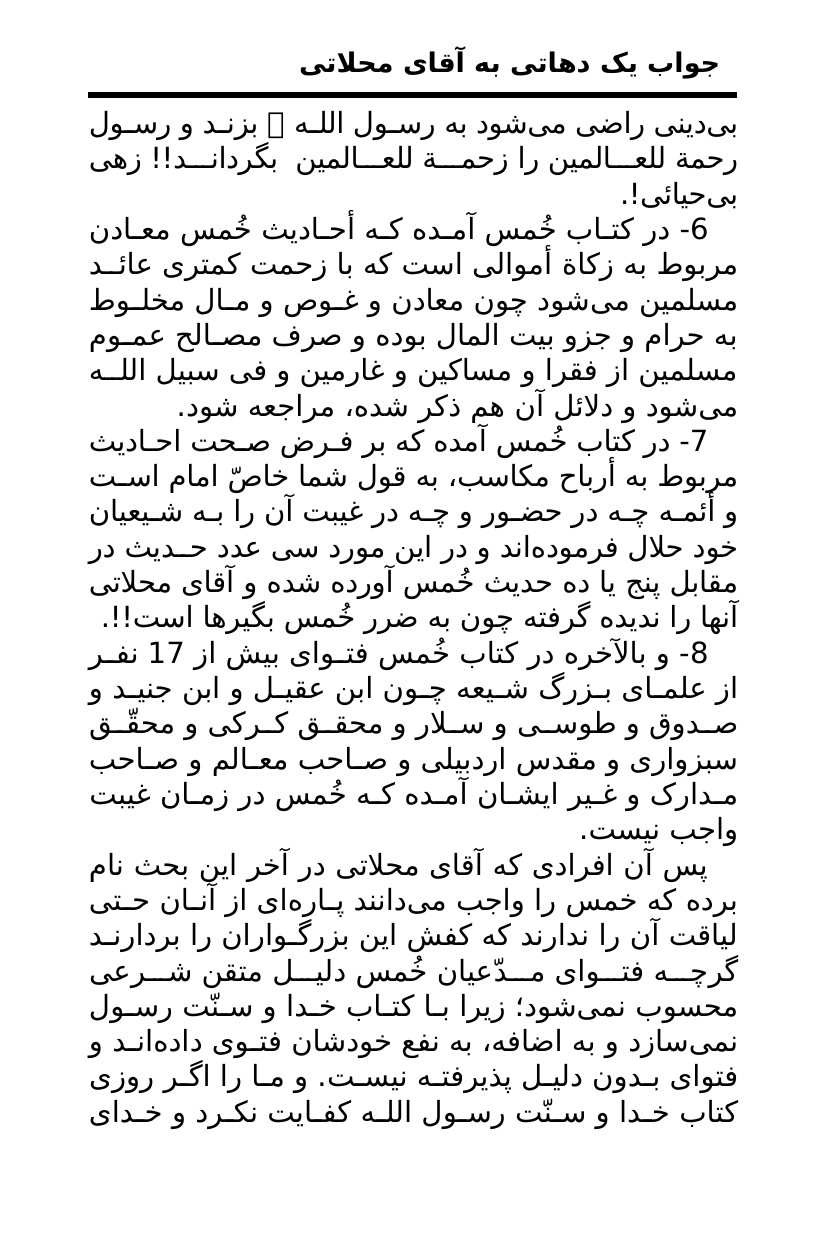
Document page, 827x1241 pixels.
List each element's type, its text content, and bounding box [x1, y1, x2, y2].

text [89, 106, 738, 211]
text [89, 848, 738, 1129]
text 7- در کتاب خُمس آمده که بر فرض صحت احادیث مربوط به أرباح مکاسب، به قول شما خاصّ امام است و أئمه چه در حضور و چه در غیبت آن را به شیعیان خود حلال فرموده‌اند و در این مورد سی عدد حدیث در مقابل پنج یا ده حدیث خُمس آورده شده و آقای محلاتی آنها را ندیده گرفته چون به ضرر خُمس بگیرها است!!. [89, 424, 738, 635]
text 8- و بالآخره در کتاب خُمس فتوای بیش از 17 نفر از علمای بزرگ شیعه چون ابن عقیل و ابن جنید و صدوق و طوسی و سلار و محقق کرکی و محقّق سبزواری و مقدس اردبیلی و صاحب معالم و صاحب مدارک و غیر ایشان آمده که خُمس در زمان غیبت واجب نیست. [89, 636, 738, 847]
text 6- در کتاب خُمس آمده که أحادیث خُمس معادن مربوط به زکاة أموالی است که با زحمت کمتری عائد مسلمین می‌شود چون معادن و غوص و مال مخلوط به حرام و جزو بیت المال بوده و صرف مصالح عموم مسلمین از فقرا و مساکین و غارمین و فی سبیل الله می‌شود و دلائل آن‌ هم ذکر شده، مراجعه شود. [89, 212, 738, 423]
